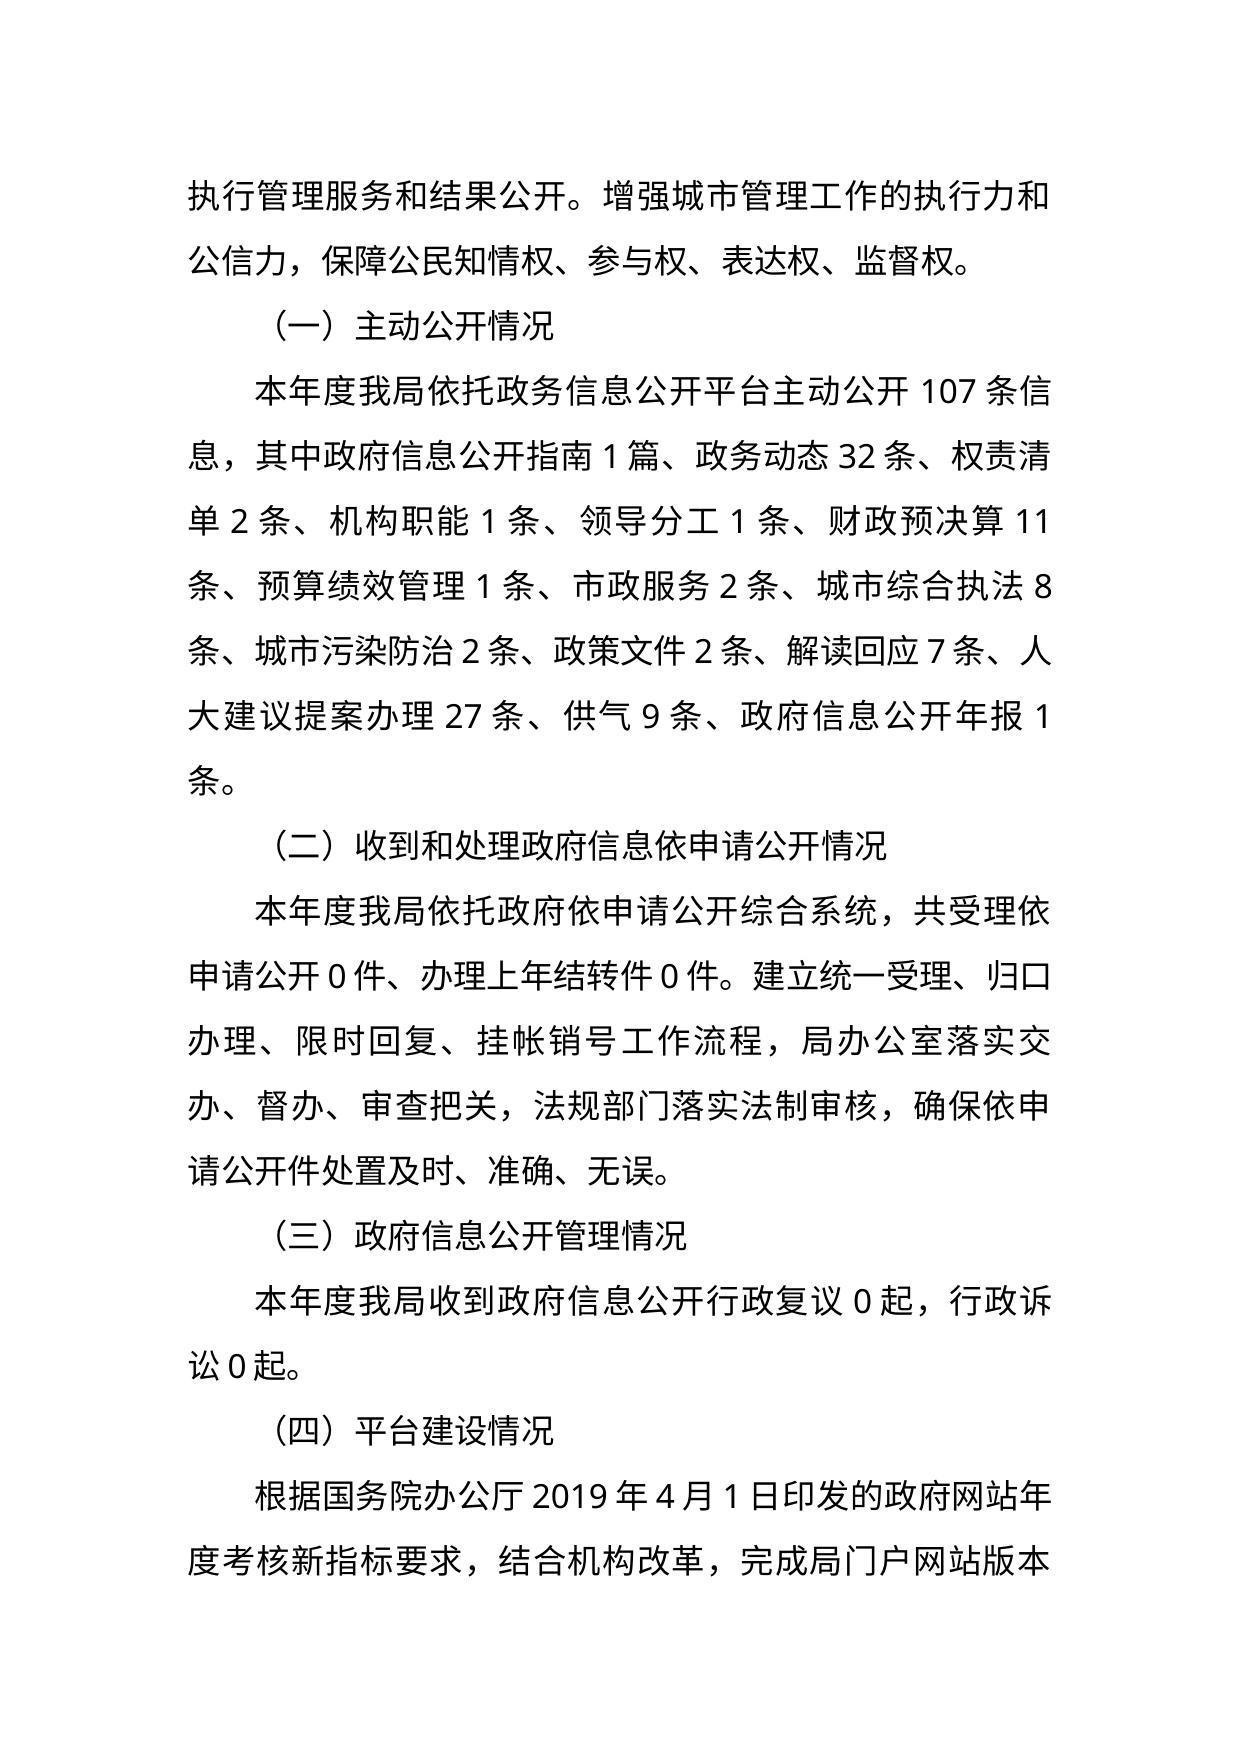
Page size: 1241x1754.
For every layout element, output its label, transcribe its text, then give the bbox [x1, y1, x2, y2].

list 平台建设情况 [187, 1397, 1053, 1462]
list 本年度我局依托政务信息公开平台主动公开107条信息，其中政府信息公开指南1篇、政务动态32条、权责清单2条、机构职能1条、领导分工1条、财政预决算11条、预算绩效管理1条、市政服务2条、城市综合执法8条、城市污染防治2条、政策文件2条、解读回应7条、人大建议提案办理27条、供气9条、政府信息公开年报1条。 [187, 357, 1053, 812]
list 政府信息公开管理情况 [187, 1202, 1053, 1267]
list 收到和处理政府信息依申请公开情况 [187, 812, 1053, 877]
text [187, 162, 1053, 292]
list 主动公开情况 [187, 292, 1053, 357]
list 本年度我局依托政府依申请公开综合系统，共受理依申请公开0件、办理上年结转件0件。建立统一受理、归口办理、限时回复、挂帐销号工作流程，局办公室落实交办、督办、审查把关，法规部门落实法制审核，确保依申请公开件处置及时、准确、无误。 [187, 877, 1053, 1202]
text 本年度我局收到政府信息公开行政复议0起，行政诉讼0起。 [187, 1267, 1053, 1397]
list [187, 1462, 1053, 1592]
